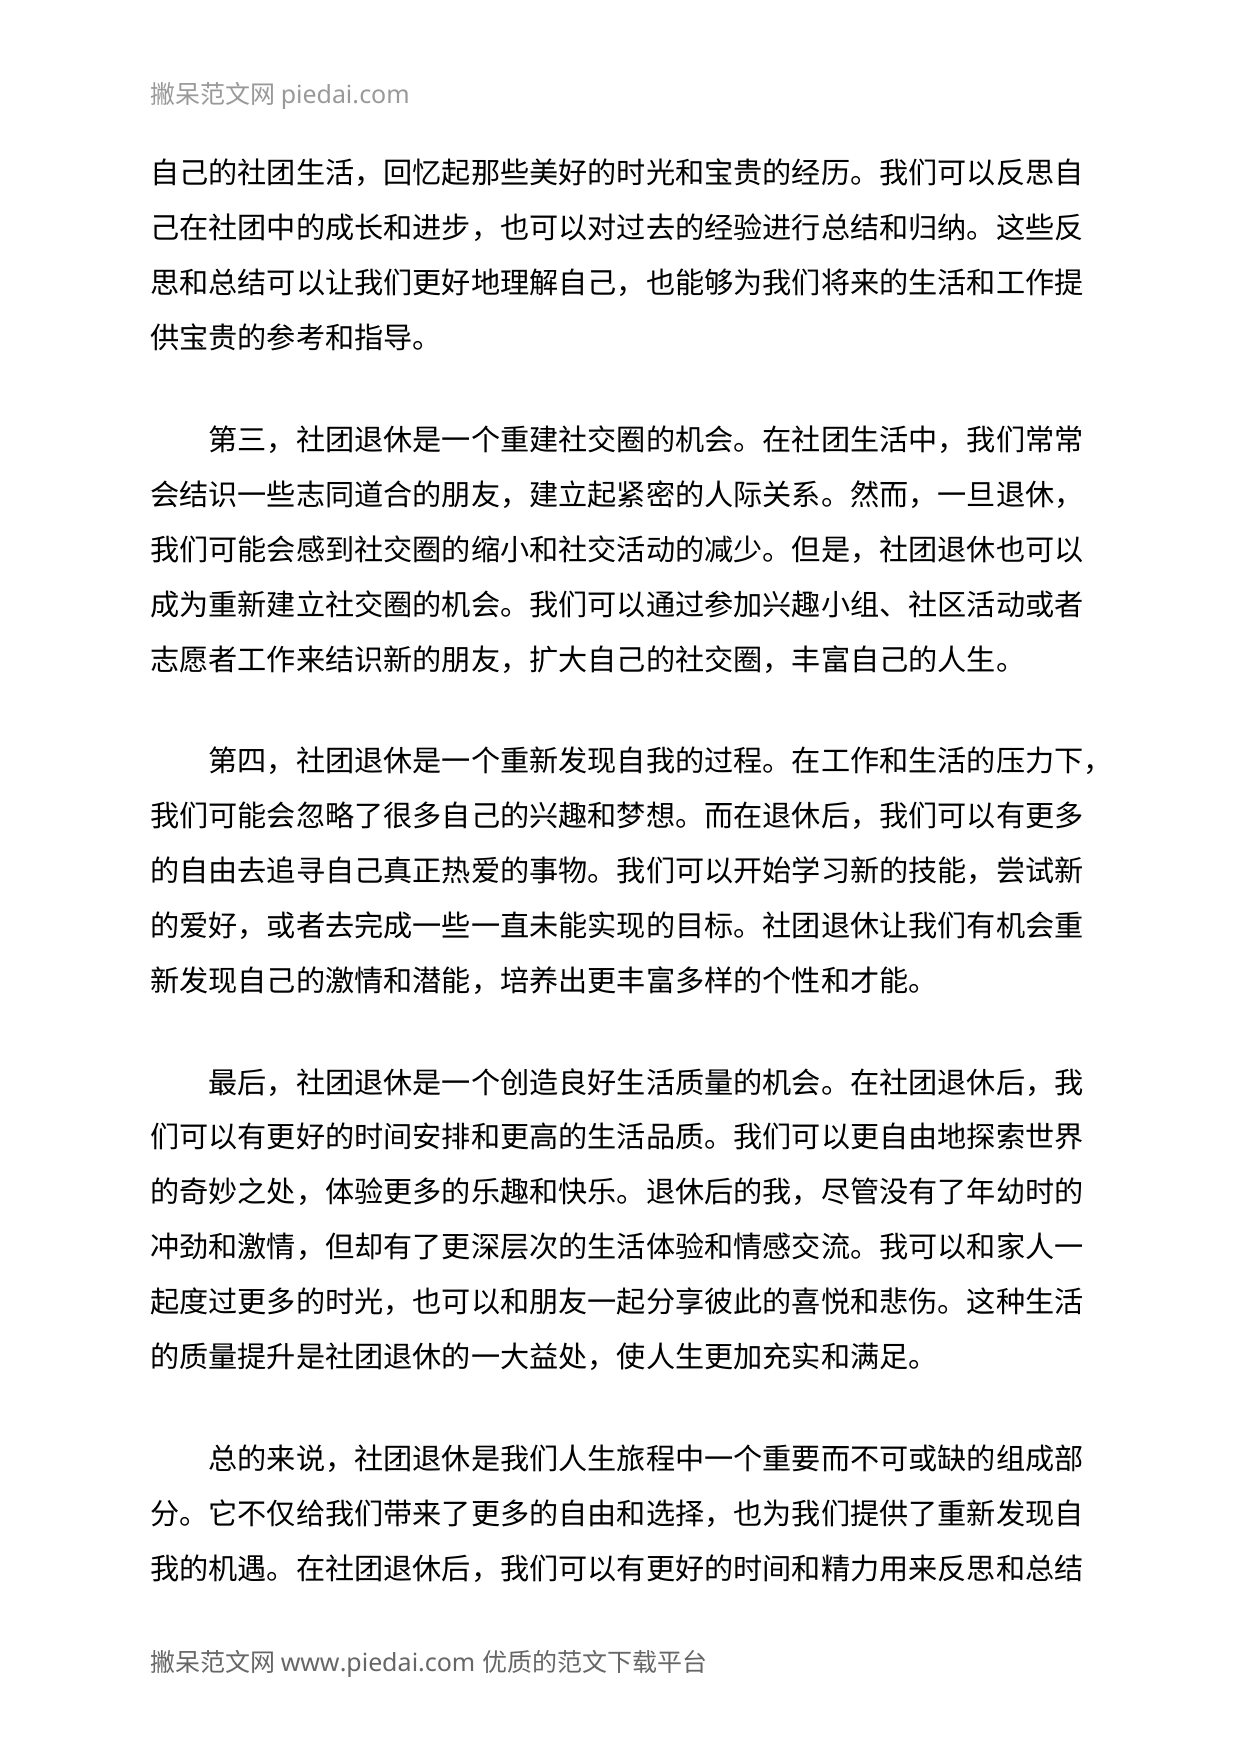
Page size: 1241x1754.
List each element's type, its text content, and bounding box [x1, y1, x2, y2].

text 最后，社团退休是一个创造良好生活质量的机会。在社团退休后，我们可以有更好的时间安排和更高的生活品质。我们可以更自由地探索世界的奇妙之处，体验更多的乐趣和快乐。退休后的我，尽管没有了年幼时的冲劲和激情，但却有了更深层次的生活体验和情感交流。我可以和家人一起度过更多的时光，也可以和朋友一起分享彼此的喜悦和悲伤。这种生活的质量提升是社团退休的一大益处，使人生更加充实和满足。 [150, 1059, 1090, 1376]
text 第四，社团退休是一个重新发现自我的过程。在工作和生活的压力下，我们可能会忽略了很多自己的兴趣和梦想。而在退休后，我们可以有更多的自由去追寻自己真正热爱的事物。我们可以开始学习新的技能，尝试新的爱好，或者去完成一些一直未能实现的目标。社团退休让我们有机会重新发现自己的激情和潜能，培养出更丰富多样的个性和才能。 [150, 738, 1090, 1000]
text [150, 1435, 1090, 1587]
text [150, 150, 1090, 357]
text 第三，社团退休是一个重建社交圈的机会。在社团生活中，我们常常会结识一些志同道合的朋友，建立起紧密的人际关系。然而，一旦退休，我们可能会感到社交圈的缩小和社交活动的减少。但是，社团退休也可以成为重新建立社交圈的机会。我们可以通过参加兴趣小组、社区活动或者志愿者工作来结识新的朋友，扩大自己的社交圈，丰富自己的人生。 [150, 416, 1090, 678]
